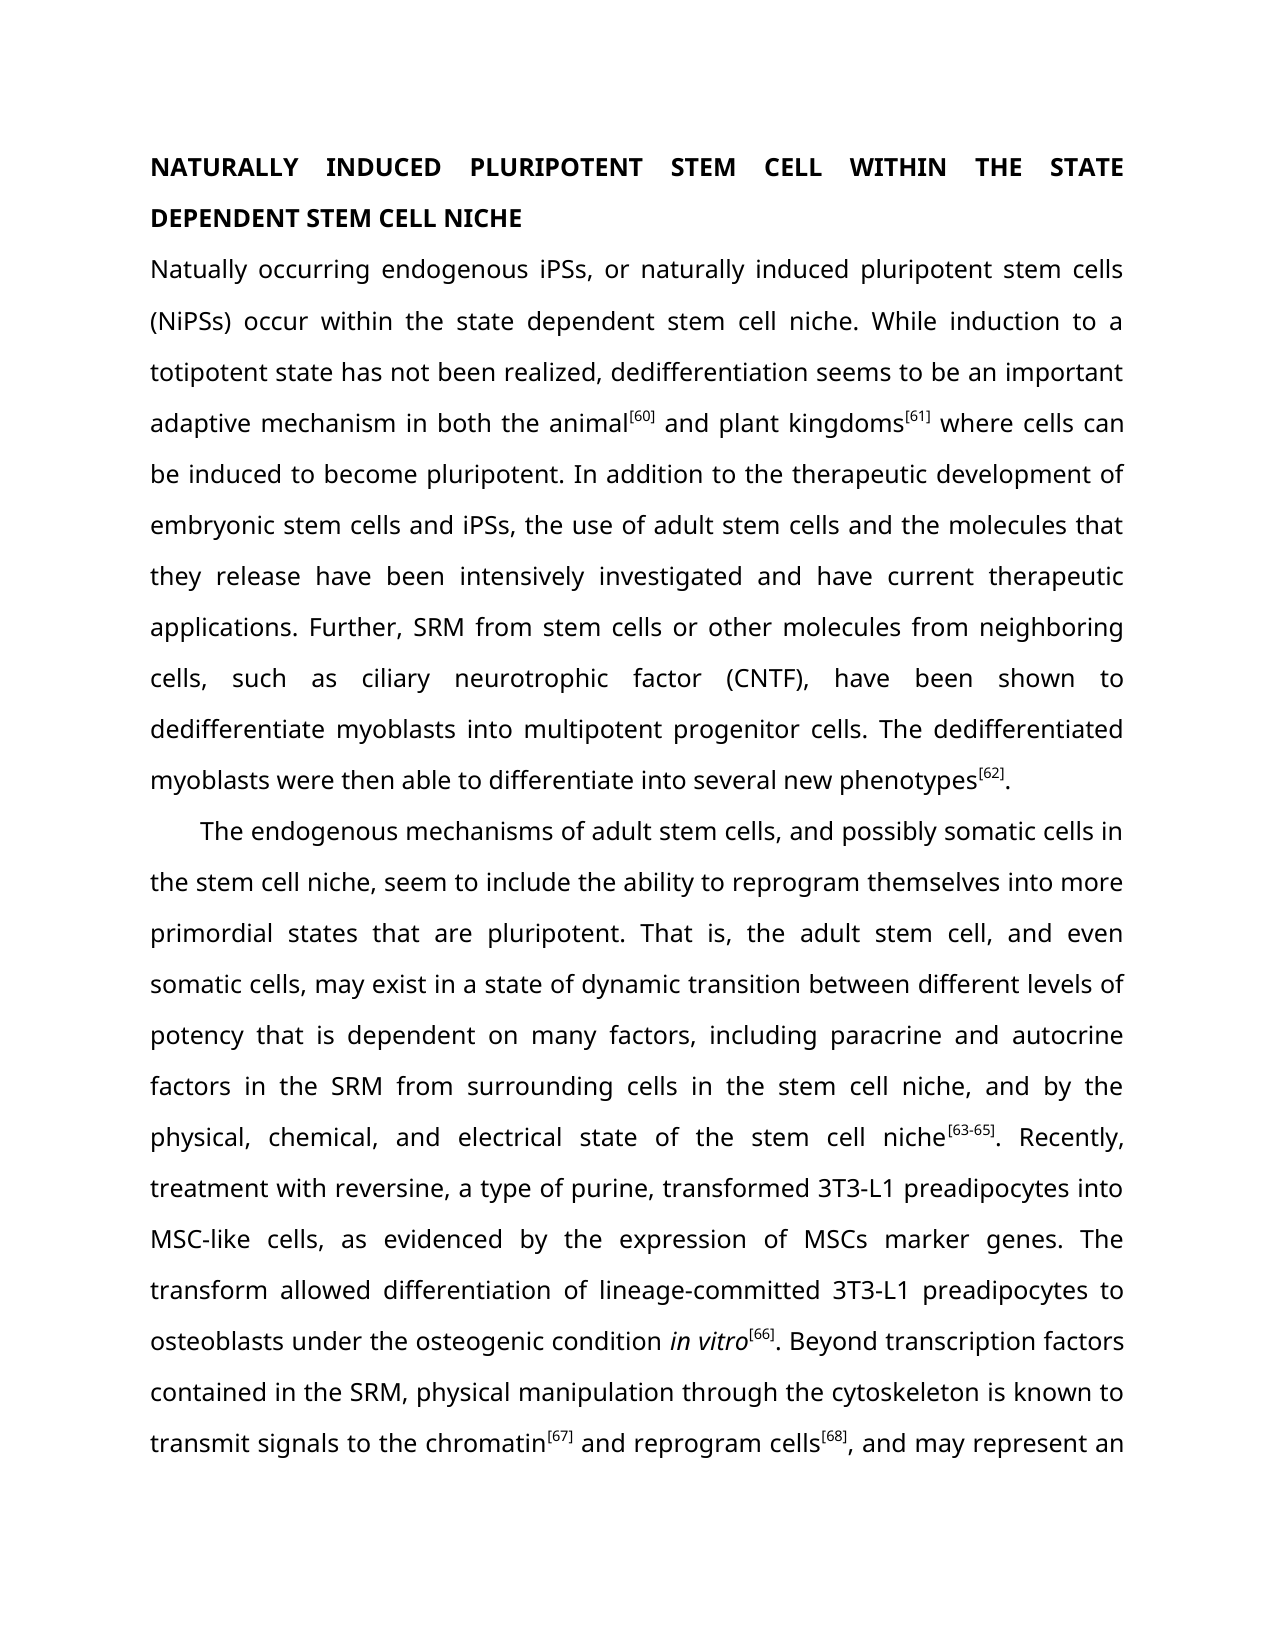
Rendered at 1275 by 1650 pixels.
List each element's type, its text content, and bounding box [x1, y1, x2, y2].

text Natually occurring endogenous iPSs, or naturally induced pluripotent stem cells (NiPSs) occur within the state dependent stem cell niche. While induction to a totipotent state has not been realized, dedifferentiation seems to be an important adaptive mechanism in both the animal[60] and plant kingdoms[61] where cells can be induced to become pluripotent. In addition to the therapeutic development of embryonic stem cells and iPSs, the use of adult stem cells and the molecules that they release have been intensively investigated and have current therapeutic applications. Further, SRM from stem cells or other molecules from neighboring cells, such as ciliary neurotrophic factor (CNTF), have been shown to dedifferentiate myoblasts into multipotent progenitor cells. The dedifferentiated myoblasts were then able to differentiate into several new phenotypes[62]. [150, 252, 1125, 797]
text NATURALLY INDUCED PLURIPOTENT STEM CELL WITHIN THE STATE DEPENDENT STEM CELL NICHE [150, 150, 1125, 235]
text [150, 813, 1125, 1460]
